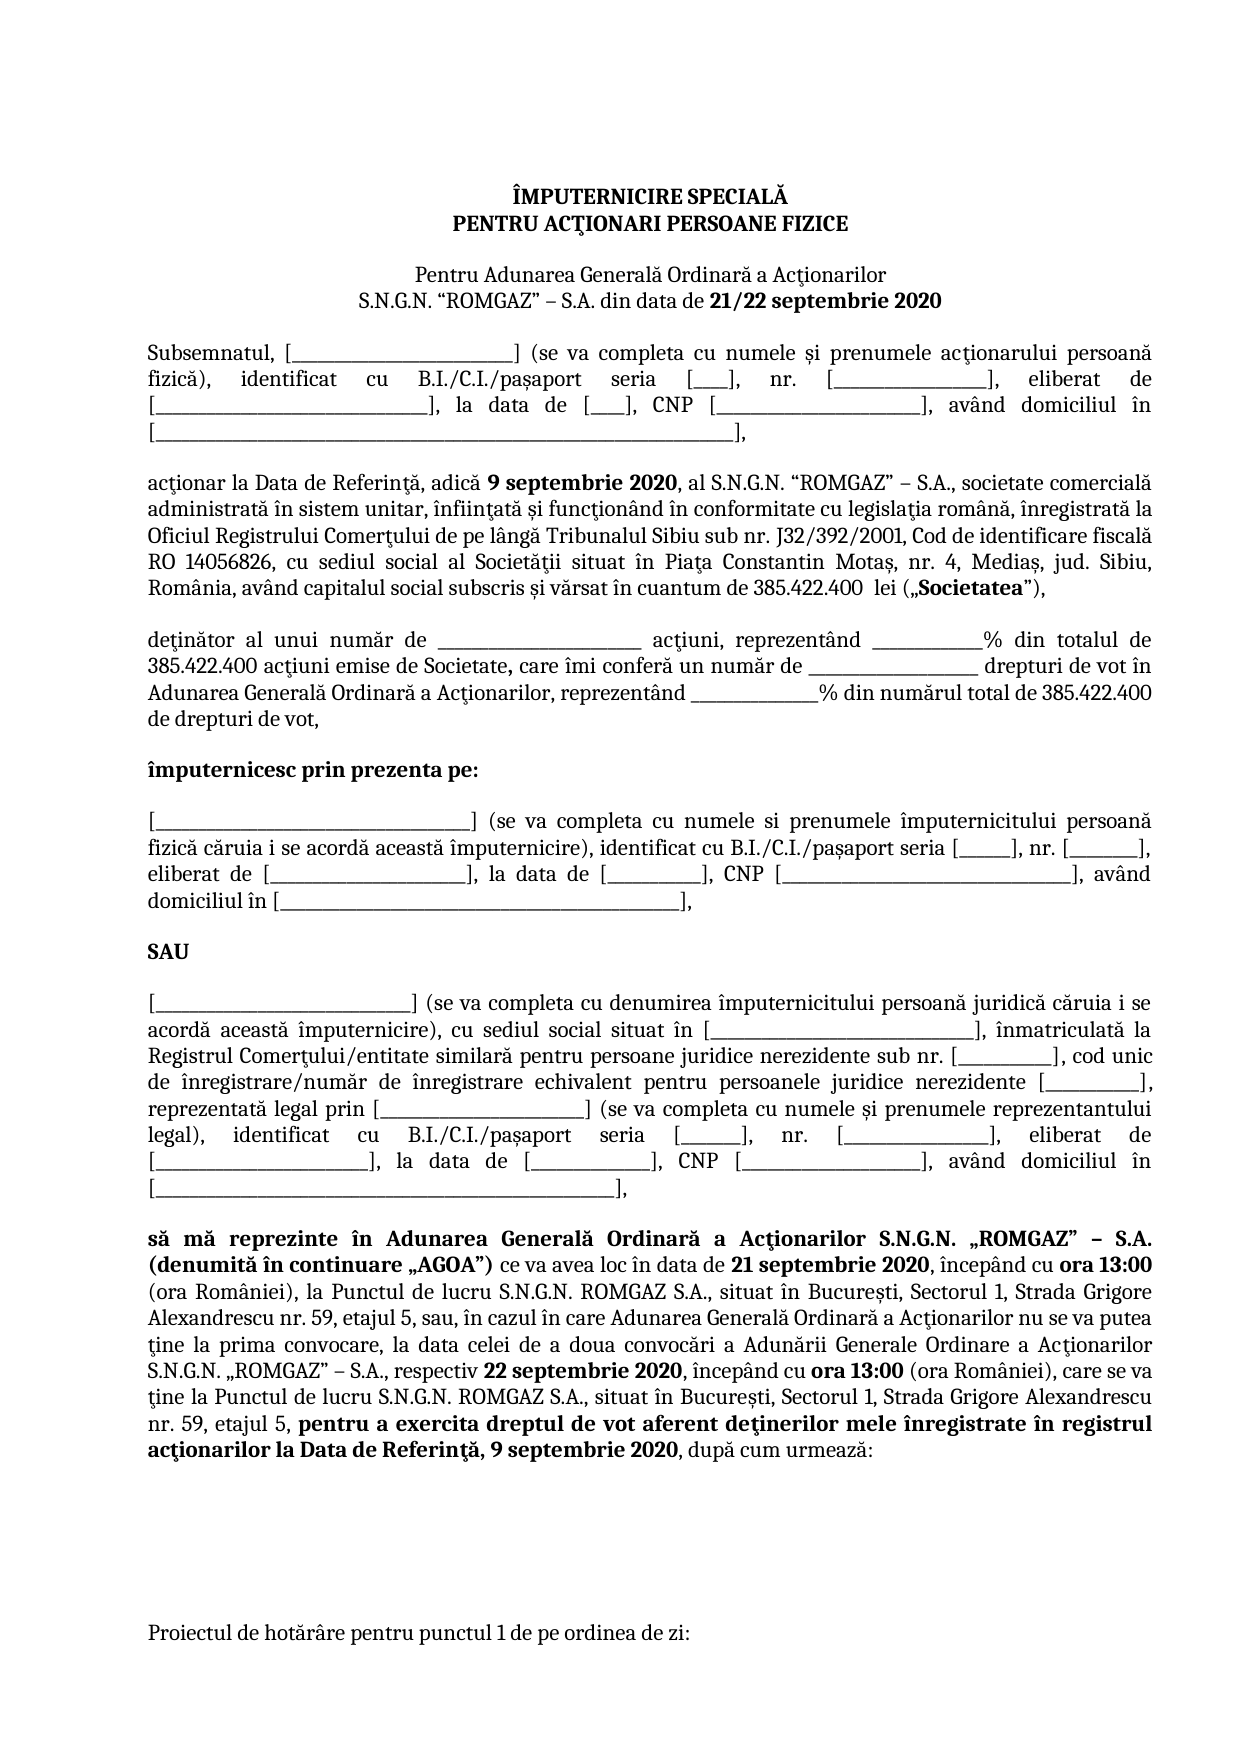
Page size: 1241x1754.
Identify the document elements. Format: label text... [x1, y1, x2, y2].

text Pentru Adunarea Generală Ordinară a Acţionarilor [148, 262, 1153, 288]
text Proiectul de hotărâre pentru punctul 1 de pe ordinea de zi: [148, 1620, 1151, 1646]
text deţinător al unui număr de ________________________ acţiuni, reprezentând _____________% din totalul de 385.422.400 acţiuni emise de Societate, care îmi conferă un număr de ____________________ drepturi de vot în Adunarea Generală Ordinară a Acţionarilor, reprezentând _______________% din numărul total de 385.422.400 de drepturi de vot, [148, 627, 1153, 732]
text S.N.G.N. “ROMGAZ” – S.A. din data de 21/22 septembrie 2020 [148, 288, 1153, 314]
text acţionar la Data de Referinţă, adică 9 septembrie 2020, al S.N.G.N. “ROMGAZ” – S.A., societate comercială administrată în sistem unitar, înfiinţată şi funcţionând în conformitate cu legislaţia română, înregistrată la Oficiul Registrului Comerţului de pe lângă Tribunalul Sibiu sub nr. J32/392/2001, Cod de identificare fiscală RO 14056826, cu sediul social al Societăţii situat în Piaţa Constantin Motaş, nr. 4, Mediaş, jud. Sibiu, România, având capitalul social subscris şi vărsat în cuantum de 385.422.400 lei („Societatea”), [148, 470, 1153, 602]
text [______________________________] (se va completa cu denumirea împuternicitului persoană juridică căruia i se acordă această împuternicire), cu sediul social situat în [_______________________________], înmatriculată la Registrul Comerţului/entitate similară pentru persoane juridice nerezidente sub nr. [___________], cod unic de înregistrare/număr de înregistrare echivalent pentru persoanele juridice nerezidente [___________], reprezentată legal prin [________________________] (se va completa cu numele şi prenumele reprezentantului legal), identificat cu B.I./C.I./paşaport seria [_______], nr. [_________________], eliberat de [_________________________], la data de [______________], CNP [_____________________], având domiciliul în [______________________________________________________], [148, 990, 1153, 1201]
text Subsemnatul, [__________________________] (se va completa cu numele şi prenumele acţionarului persoană fizică), identificat cu B.I./C.I./paşaport seria [____], nr. [__________________], eliberat de [________________________________], la data de [____], CNP [________________________], având domiciliul în [____________________________________________________________________], [148, 339, 1153, 445]
text să mă reprezinte în Adunarea Generală Ordinară a Acţionarilor S.N.G.N. „ROMGAZ” – S.A. (denumită în continuare „AGOA”) ce va avea loc în data de 21 septembrie 2020, începând cu ora 13:00 (ora României), la Punctul de lucru S.N.G.N. ROMGAZ S.A., situat în București, Sectorul 1, Strada Grigore Alexandrescu nr. 59, etajul 5, sau, în cazul în care Adunarea Generală Ordinară a Acţionarilor nu se va putea ţine la prima convocare, la data celei de a doua convocări a Adunării Generale Ordinare a Acţionarilor S.N.G.N. „ROMGAZ” – S.A., respectiv 22 septembrie 2020, începând cu ora 13:00 (ora României), care se va ţine la Punctul de lucru S.N.G.N. ROMGAZ S.A., situat în București, Sectorul 1, Strada Grigore Alexandrescu nr. 59, etajul 5, pentru a exercita dreptul de vot aferent deţinerilor mele înregistrate în registrul acţionarilor la Data de Referinţă, 9 septembrie 2020, după cum urmează: [148, 1226, 1153, 1463]
text ÎMPUTERNICIRE SPECIALĂ [148, 184, 1153, 210]
text SAU [148, 939, 1153, 965]
text PENTRU ACŢIONARI PERSOANE FIZICE [148, 210, 1153, 237]
text [_____________________________________] (se va completa cu numele si prenumele împuternicitului persoană fizică căruia i se acordă această împuternicire), identificat cu B.I./C.I./paşaport seria [______], nr. [________], eliberat de [_______________________], la data de [___________], CNP [__________________________________], având domiciliul în [_______________________________________________], [148, 808, 1153, 914]
text împuternicesc prin prezenta pe: [148, 757, 1153, 783]
